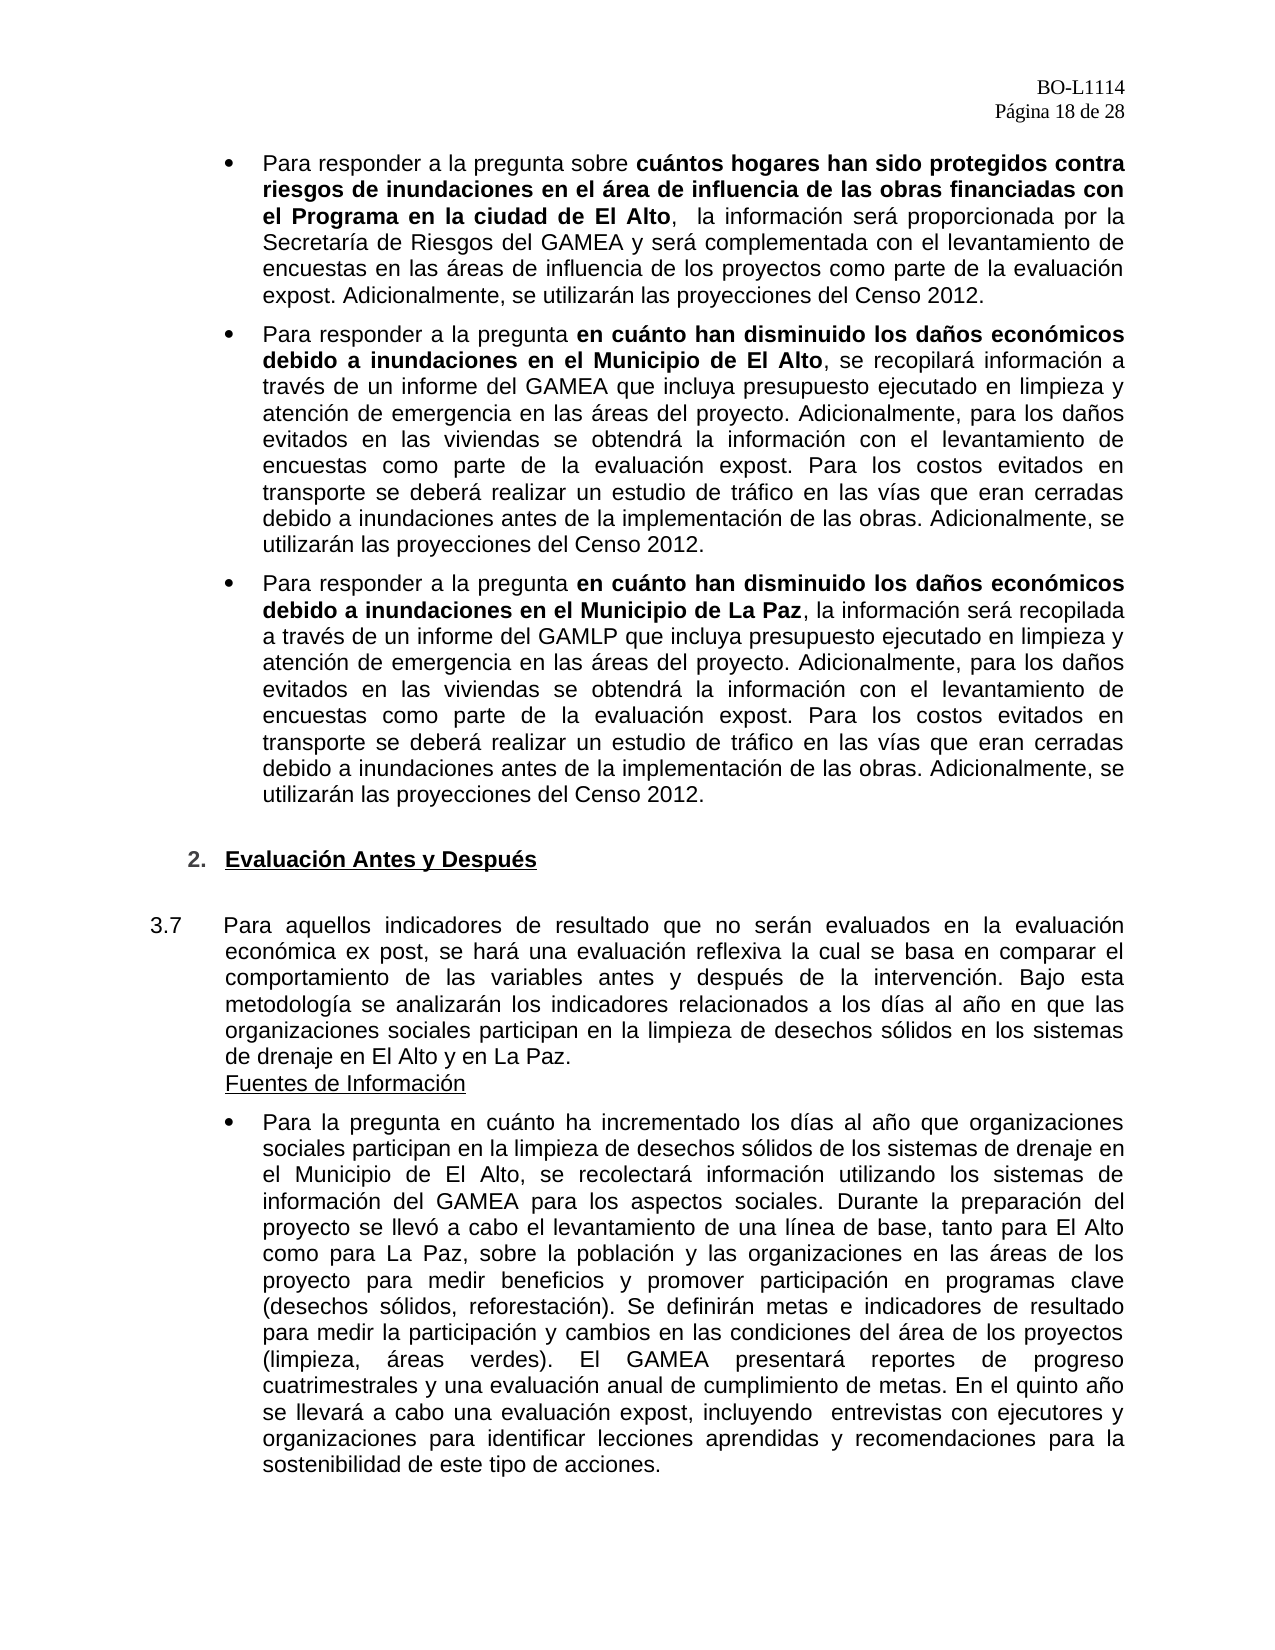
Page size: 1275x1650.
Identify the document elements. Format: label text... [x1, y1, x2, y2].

list Para responder a la pregunta sobre cuántos hogares han sido protegidos contra riesgos de inundaciones en el área de influencia de las obras financiadas con el Programa en la ciudad de El Alto, la información será proporcionada por la Secretaría de Riesgos del GAMEA y será complementada con el levantamiento de encuestas en las áreas de influencia de los proyectos como parte de la evaluación expost. Adicionalmente, se utilizarán las proyecciones del Censo 2012. [225, 150, 1125, 308]
list 3.7 Para aquellos indicadores de resultado que no serán evaluados en la evaluación económica ex post, se hará una evaluación reflexiva la cual se basa en comparar el comportamiento de las variables antes y después de la intervención. Bajo esta metodología se analizarán los indicadores relacionados a los días al año en que las organizaciones sociales participan en la limpieza de desechos sólidos en los sistemas de drenaje en El Alto y en La Paz. [150, 912, 1125, 1070]
list Para la pregunta en cuánto ha incrementado los días al año que organizaciones sociales participan en la limpieza de desechos sólidos de los sistemas de drenaje en el Municipio de El Alto, se recolectará información utilizando los sistemas de información del GAMEA para los aspectos sociales. Durante la preparación del proyecto se llevó a cabo el levantamiento de una línea de base, tanto para El Alto como para La Paz, sobre la población y las organizaciones en las áreas de los proyecto para medir beneficios y promover participación en programas clave (desechos sólidos, reforestación). Se definirán metas e indicadores de resultado para medir la participación y cambios en las condiciones del área de los proyectos (limpieza, áreas verdes). El GAMEA presentará reportes de progreso cuatrimestrales y una evaluación anual de cumplimiento de metas. En el quinto año se llevará a cabo una evaluación expost, incluyendo entrevistas con ejecutores y organizaciones para identificar lecciones aprendidas y recomendaciones para la sostenibilidad de este tipo de acciones. [225, 1108, 1125, 1477]
list Evaluación Antes y Después [187, 846, 1125, 873]
list Para responder a la pregunta en cuánto han disminuido los daños económicos debido a inundaciones en el Municipio de El Alto, se recopilará información a través de un informe del GAMEA que incluya presupuesto ejecutado en limpieza y atención de emergencia en las áreas del proyecto. Adicionalmente, para los daños evitados en las viviendas se obtendrá la información con el levantamiento de encuestas como parte de la evaluación expost. Para los costos evitados en transporte se deberá realizar un estudio de tráfico en las vías que eran cerradas debido a inundaciones antes de la implementación de las obras. Adicionalmente, se utilizarán las proyecciones del Censo 2012. [225, 321, 1125, 558]
list Para responder a la pregunta en cuánto han disminuido los daños económicos debido a inundaciones en el Municipio de La Paz, la información será recopilada a través de un informe del GAMLP que incluya presupuesto ejecutado en limpieza y atención de emergencia en las áreas del proyecto. Adicionalmente, para los daños evitados en las viviendas se obtendrá la información con el levantamiento de encuestas como parte de la evaluación expost. Para los costos evitados en transporte se deberá realizar un estudio de tráfico en las vías que eran cerradas debido a inundaciones antes de la implementación de las obras. Adicionalmente, se utilizarán las proyecciones del Censo 2012. [225, 570, 1125, 807]
list Fuentes de Información [225, 1070, 1125, 1096]
